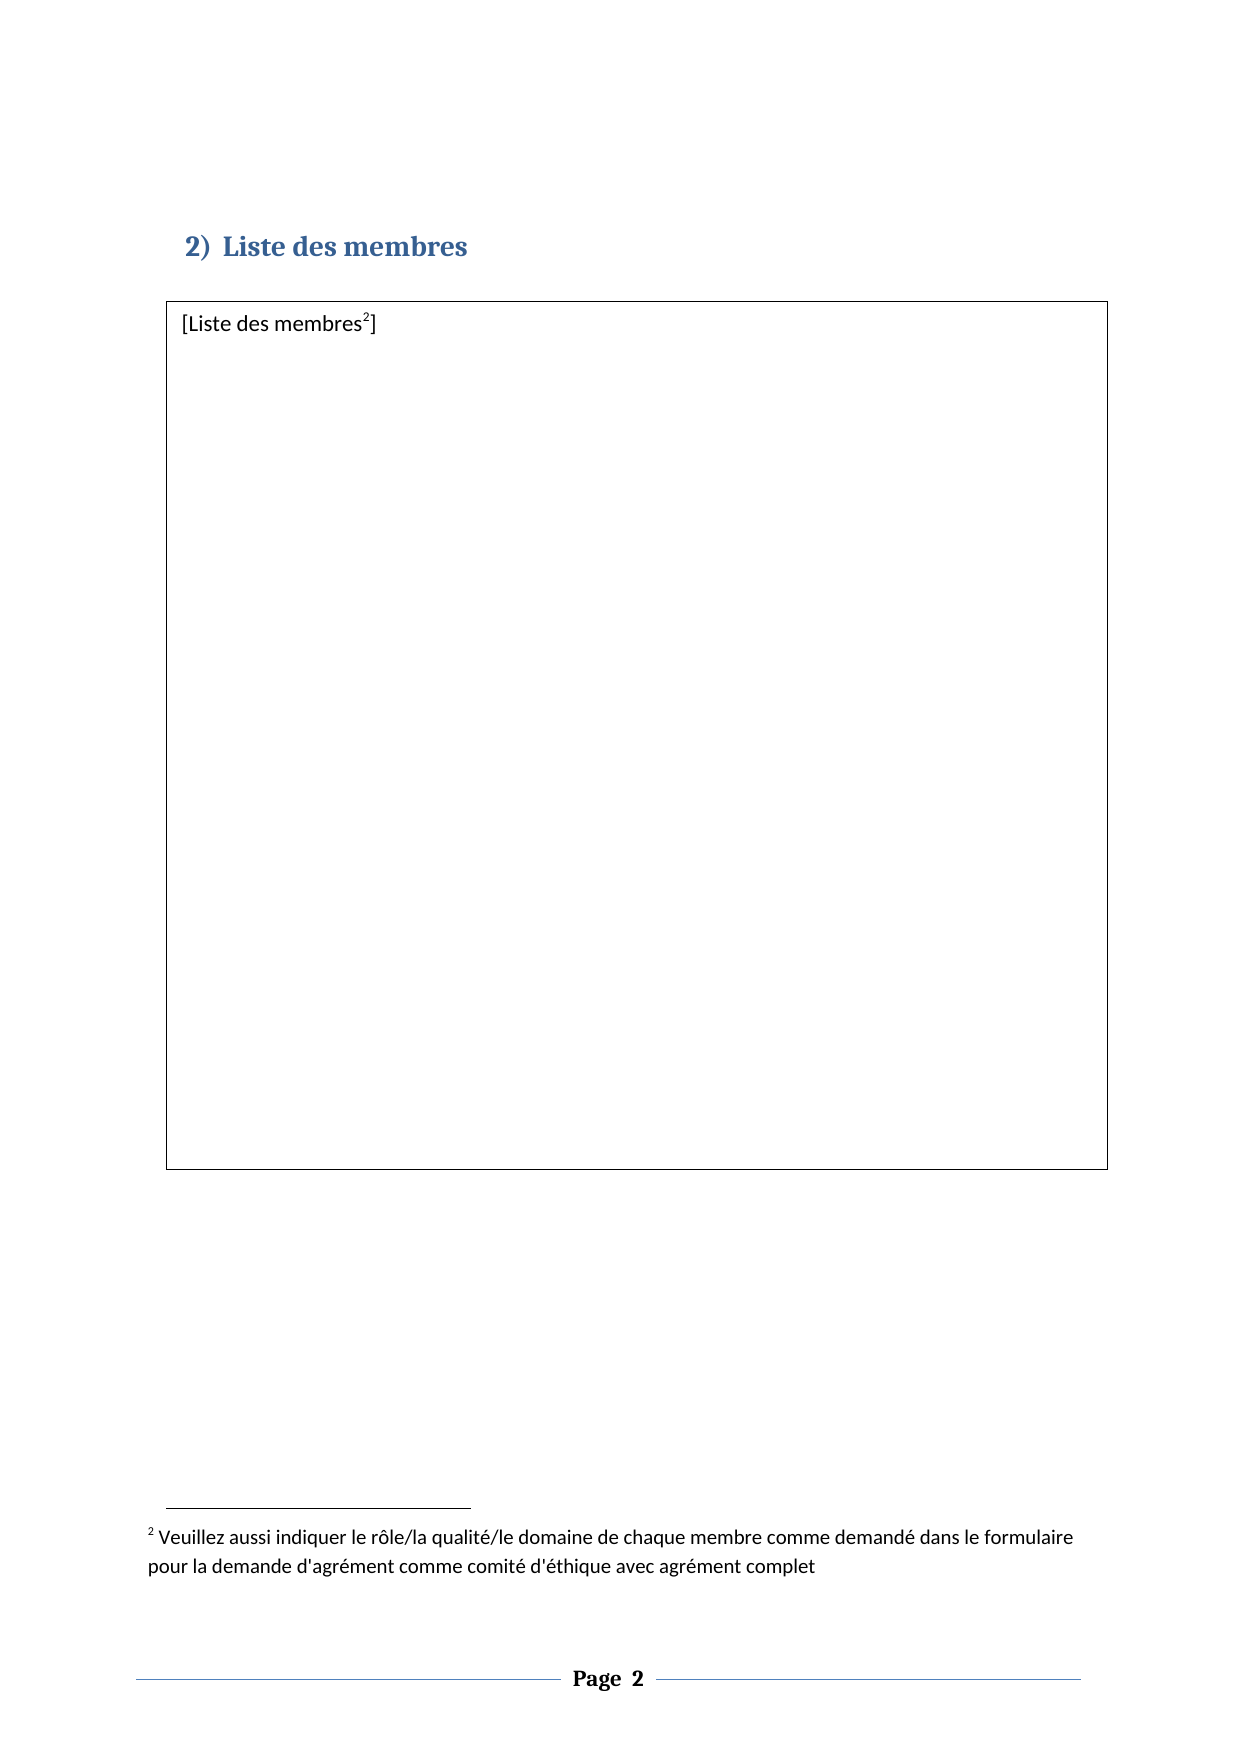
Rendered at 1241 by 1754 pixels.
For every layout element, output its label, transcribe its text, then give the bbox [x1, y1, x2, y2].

list 2 Veuillez aussi indiquer le rôle/la qualité/le domaine de chaque membre comme demandé dans le formulaire pour la demande d'agrément comme comité d'éthique avec agrément complet [148, 1524, 1093, 1578]
subtitle Liste des membres [185, 230, 1093, 263]
